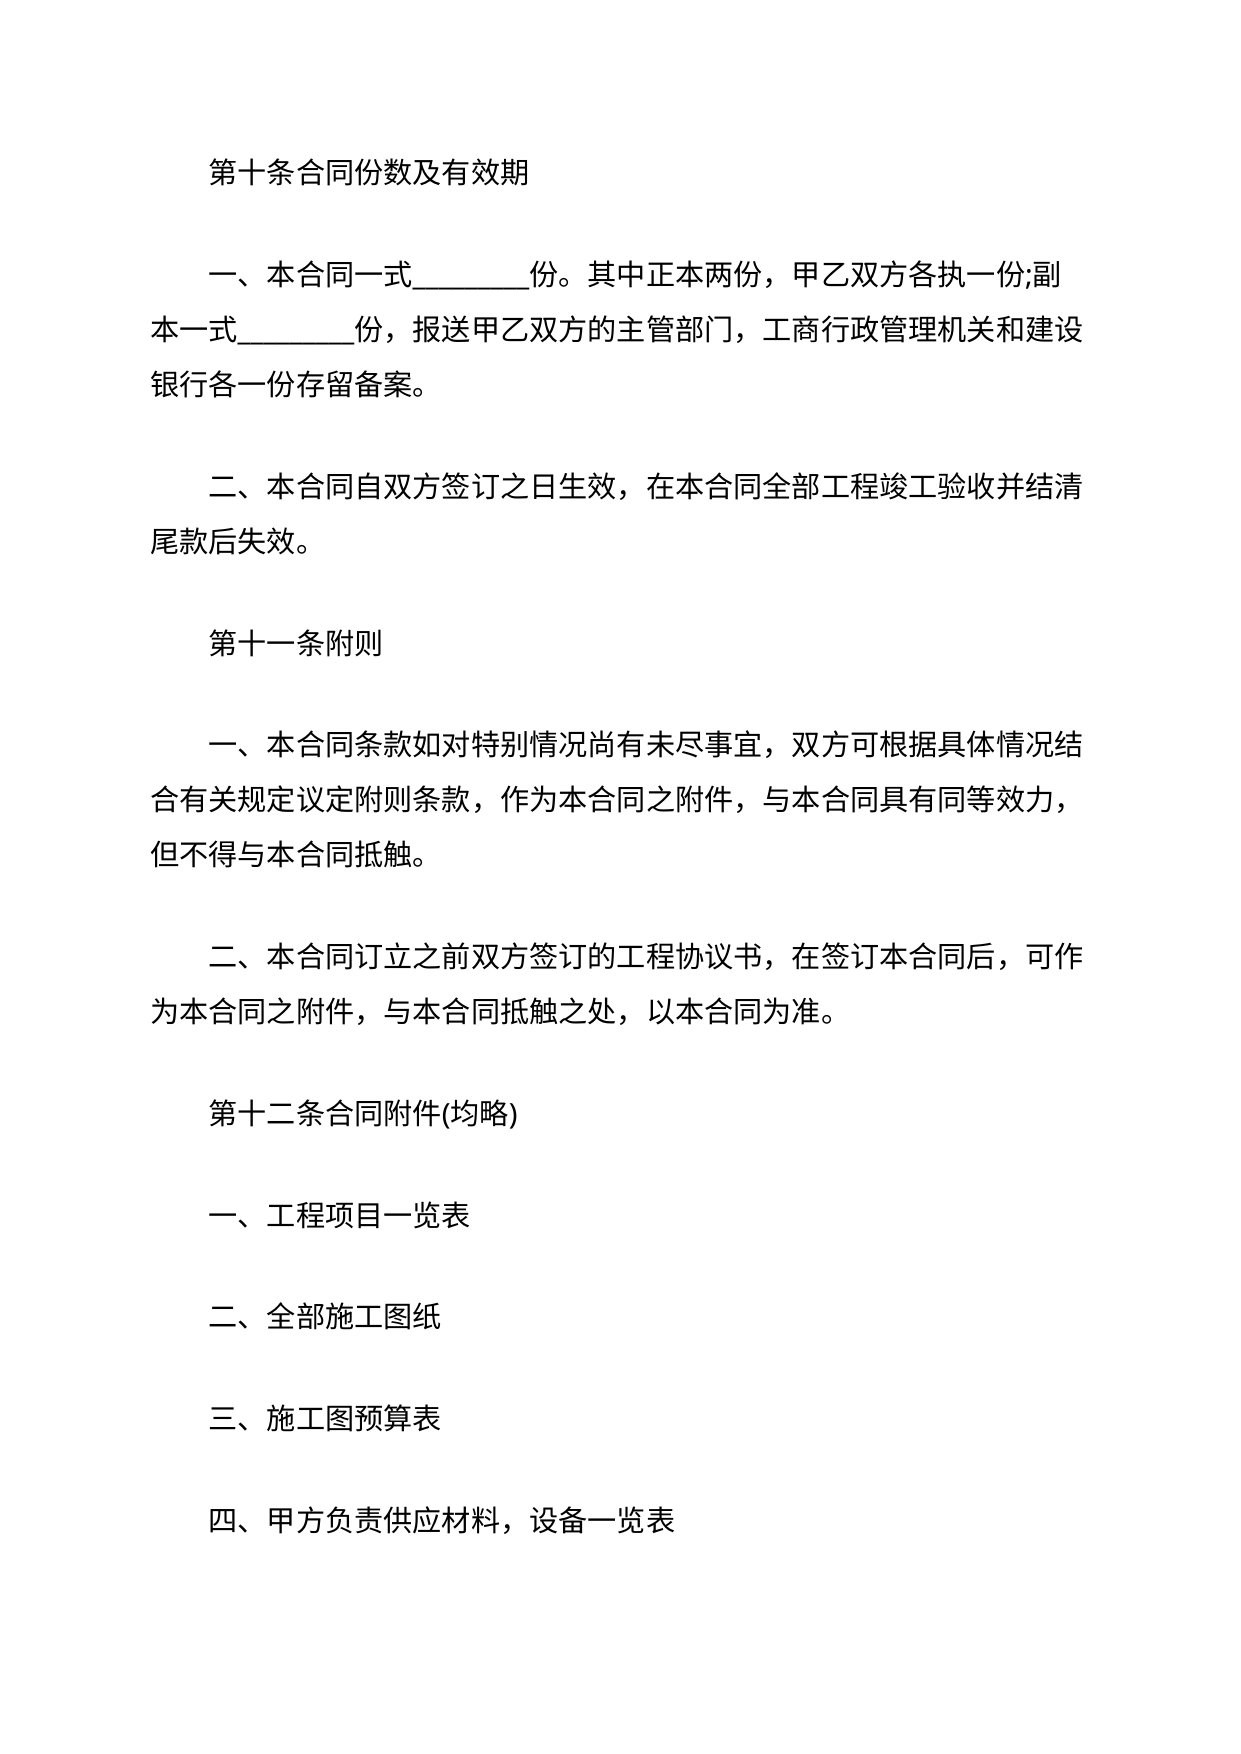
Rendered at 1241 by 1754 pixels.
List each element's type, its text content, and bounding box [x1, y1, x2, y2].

text 二、全部施工图纸 [150, 1294, 1090, 1336]
text 第十一条附则 [150, 620, 1090, 662]
text 一、工程项目一览表 [150, 1192, 1090, 1234]
text 四、甲方负责供应材料，设备一览表 [150, 1497, 1090, 1540]
text 一、本合同一式_________份。其中正本两份，甲乙双方各执一份;副本一式_________份，报送甲乙双方的主管部门，工商行政管理机关和建设银行各一份存留备案。 [150, 252, 1090, 404]
text 一、本合同条款如对特别情况尚有未尽事宜，双方可根据具体情况结合有关规定议定附则条款，作为本合同之附件，与本合同具有同等效力，但不得与本合同抵触。 [150, 722, 1090, 874]
text 第十二条合同附件(均略) [150, 1090, 1090, 1133]
text 第十条合同份数及有效期 [150, 150, 1090, 192]
text 三、施工图预算表 [150, 1396, 1090, 1438]
text 二、本合同自双方签订之日生效，在本合同全部工程竣工验收并结清尾款后失效。 [150, 463, 1090, 561]
text 二、本合同订立之前双方签订的工程协议书，在签订本合同后，可作为本合同之附件，与本合同抵触之处，以本合同为准。 [150, 933, 1090, 1031]
